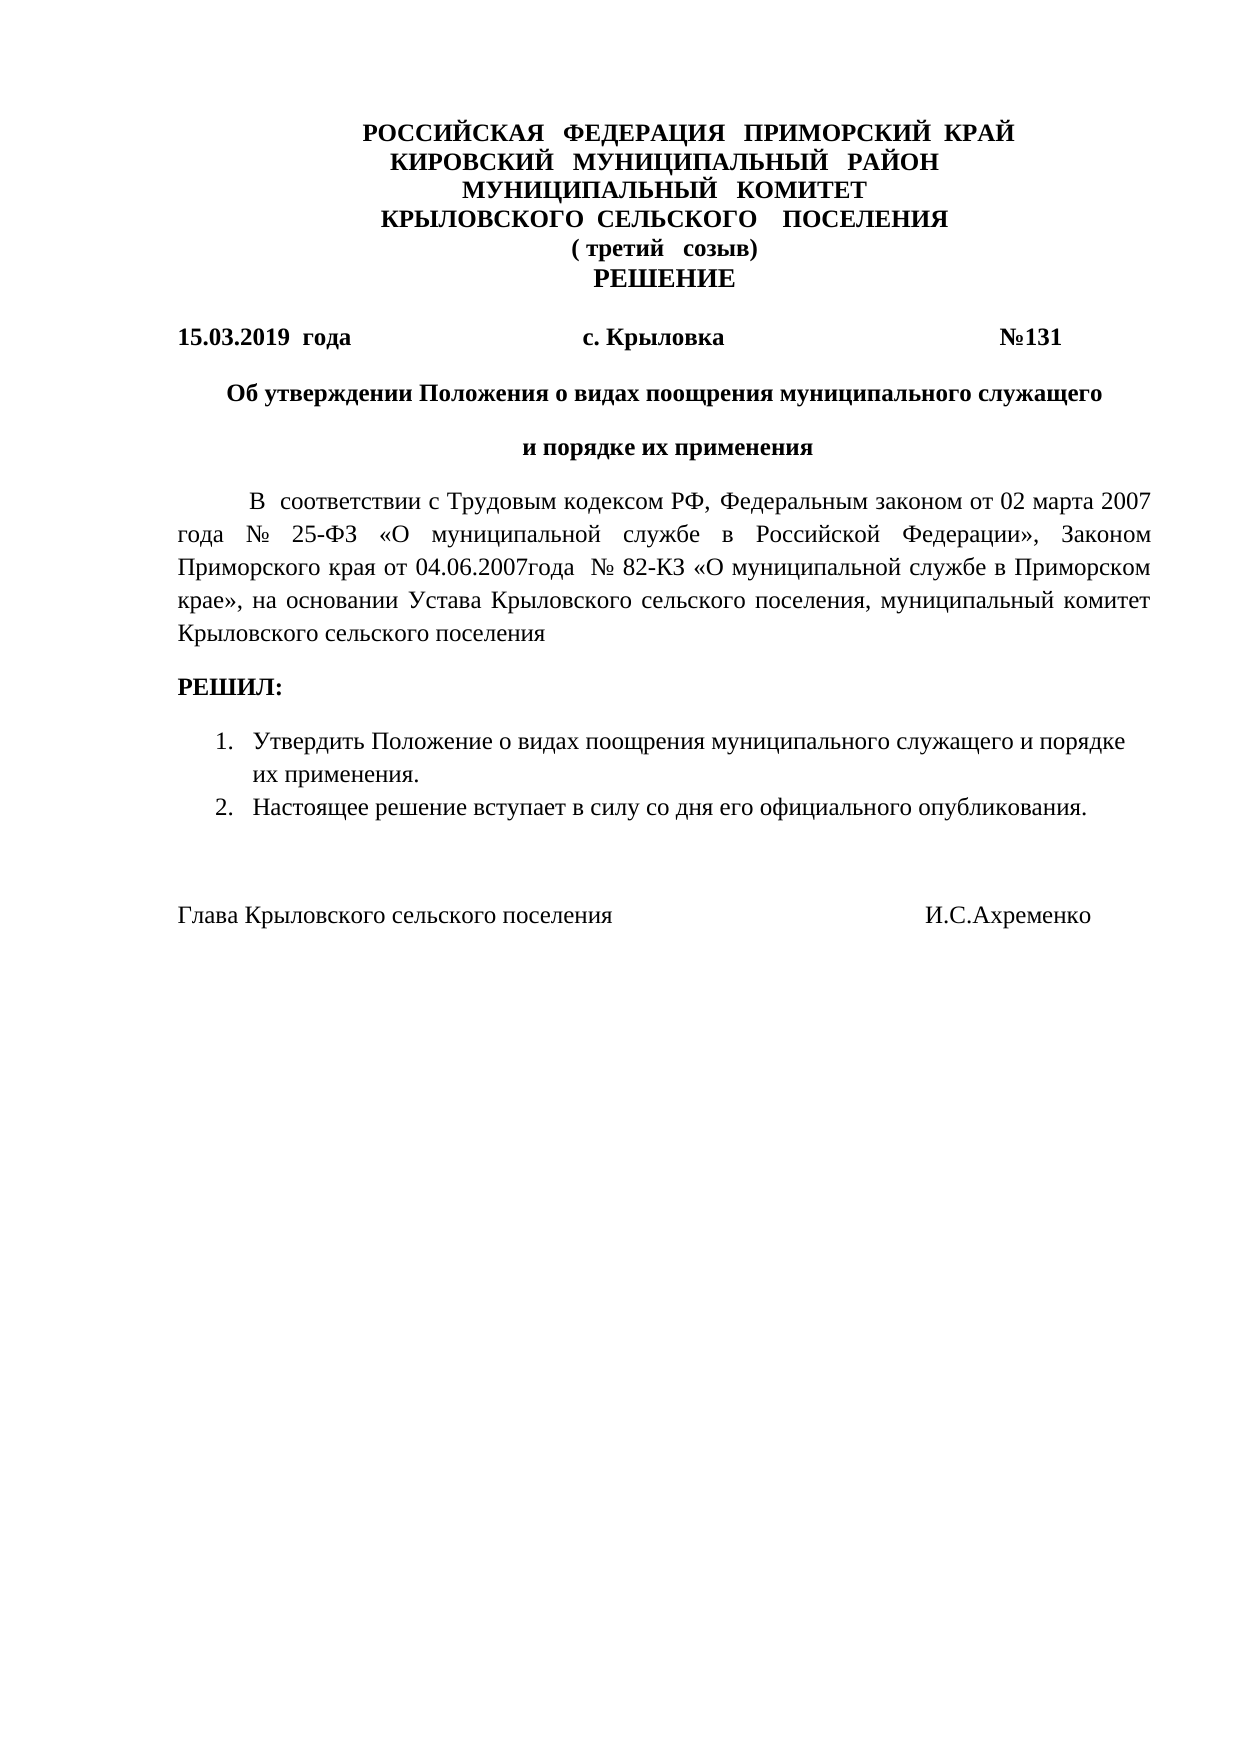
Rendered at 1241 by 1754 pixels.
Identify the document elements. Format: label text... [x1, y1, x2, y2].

text РЕШИЛ: [177, 672, 1152, 701]
text МУНИЦИПАЛЬНЫЙ КОМИТЕТ [177, 176, 1152, 204]
list Утвердить Положение о видах поощрения муниципального служащего и порядке их применения. [215, 726, 1152, 788]
text и порядке их применения [177, 432, 1152, 461]
text КИРОВСКИЙ МУНИЦИПАЛЬНЫЙ РАЙОН [177, 147, 1152, 176]
text 15.03.2019 года с. Крыловка №131 [177, 322, 1152, 351]
text РОССИЙСКАЯ ФЕДЕРАЦИЯ ПРИМОРСКИЙ КРАЙ [233, 118, 1144, 147]
text РЕШЕНИЕ [177, 262, 1152, 293]
text КРЫЛОВСКОГО СЕЛЬСКОГО ПОСЕЛЕНИЯ [177, 204, 1152, 233]
text В соответствии с Трудовым кодексом РФ, Федеральным законом от 02 марта 2007 года № 25-ФЗ «О муниципальной службе в Российской Федерации», Законом Приморского края от 04.06.2007года № 82-КЗ «О муниципальной службе в Приморском крае», на основании Устава Крыловского сельского поселения, муниципальный комитет Крыловского сельского поселения [177, 486, 1152, 647]
list Настоящее решение вступает в силу со дня его официального опубликования. [215, 792, 1152, 821]
text Об утверждении Положения о видах поощрения муниципального служащего [177, 378, 1152, 407]
text Глава Крыловского сельского поселения И.С.Ахременко [177, 900, 1152, 928]
text ( третий созыв) [177, 233, 1152, 262]
